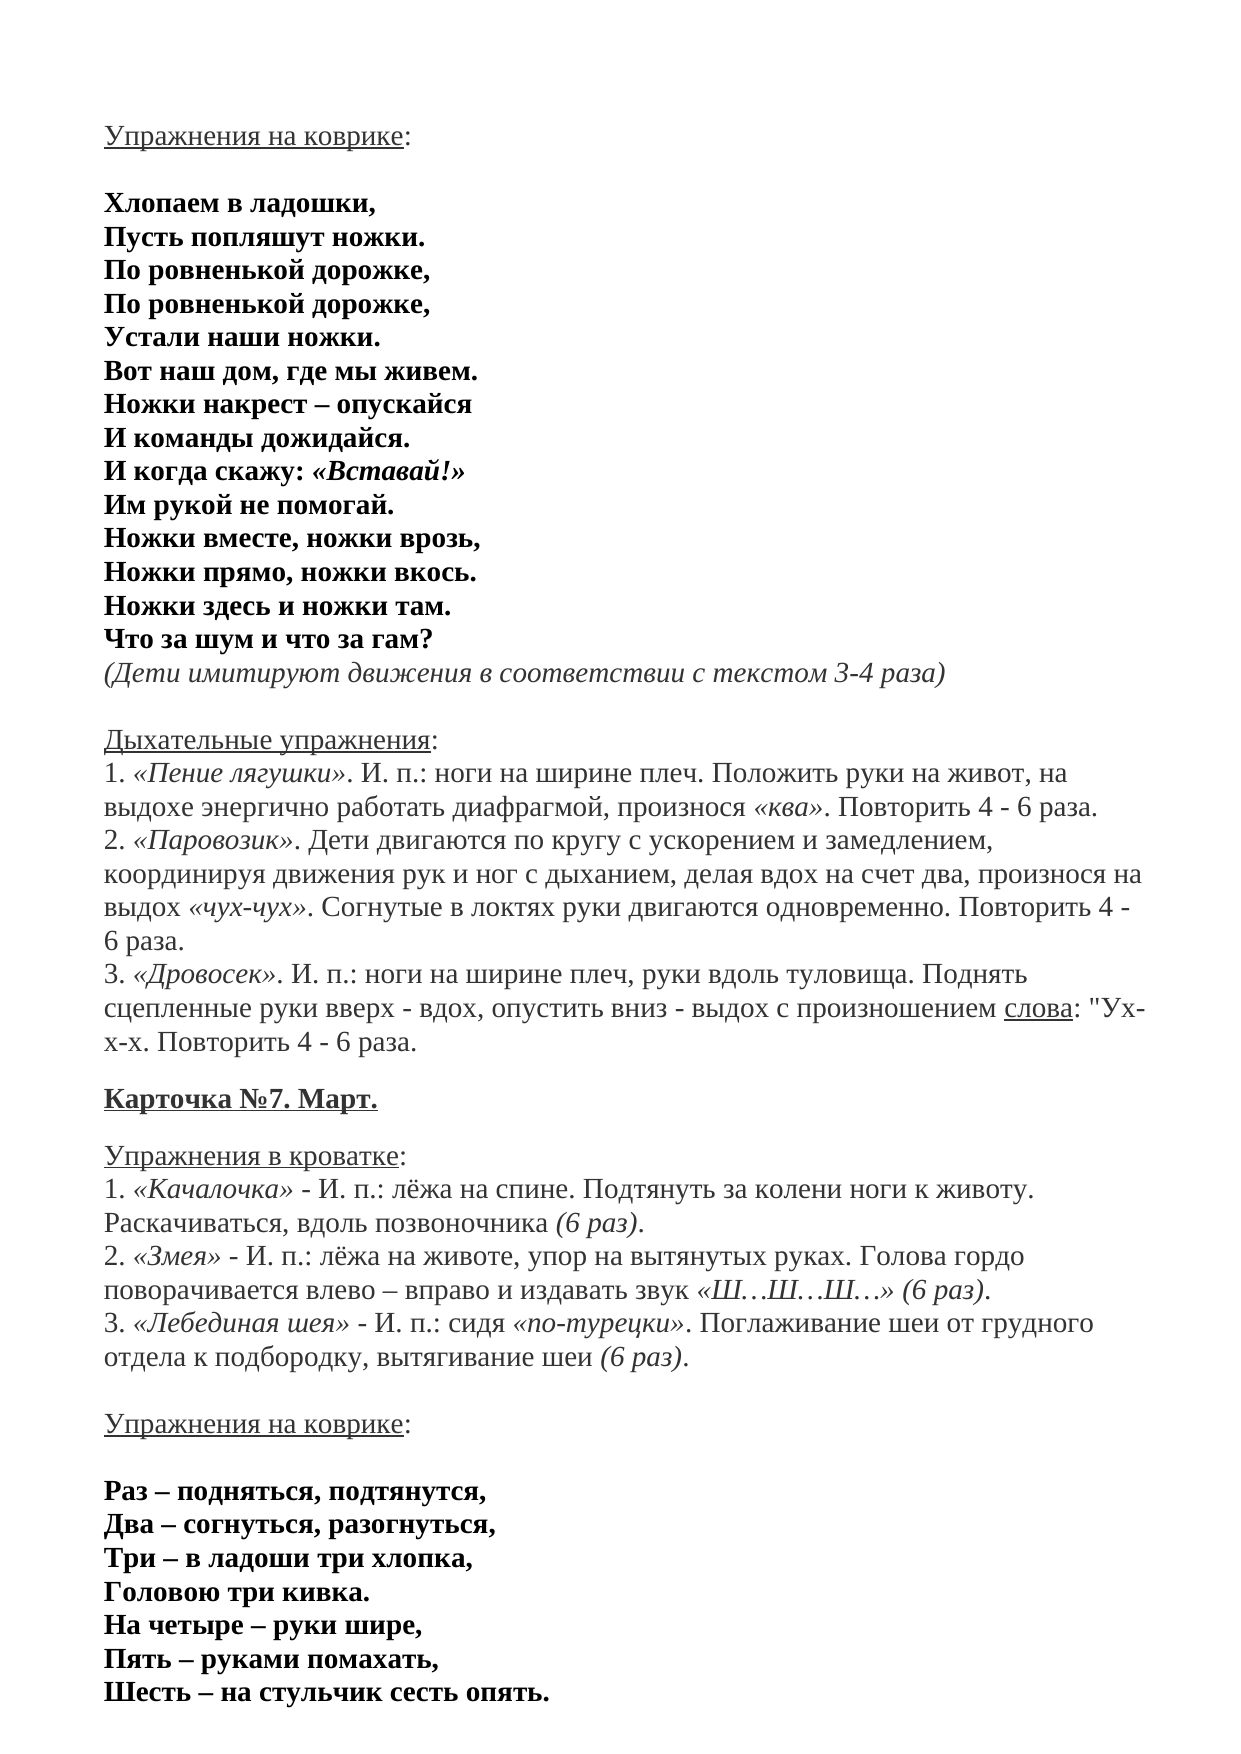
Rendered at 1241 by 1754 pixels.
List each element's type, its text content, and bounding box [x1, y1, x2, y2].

text Головою три кивка. [103, 1574, 1152, 1607]
text Три – в ладоши три хлопка, [103, 1540, 1152, 1574]
text Устали наши ножки. [103, 319, 1152, 353]
text 2. «Змея» - И. п.: лёжа на животе, упор на вытянутых руках. Голова гордо поворачивается влево – вправо и издавать звук «Ш…Ш…Ш…» (6 раз). [103, 1238, 1152, 1305]
text Упражнения в кроватке: [103, 1138, 1152, 1171]
text 2. «Паровозик». Дети двигаются по кругу с ускорением и замедлением, координируя движения рук и ног с дыханием, делая вдох на счет два, произнося на выдох «чух-чух». Согнутые в локтях руки двигаются одновременно. Повторить 4 - 6 раза. [103, 822, 1152, 957]
text Раз – подняться, подтянутся, [103, 1473, 1152, 1507]
text Хлопаем в ладошки, [103, 185, 1152, 219]
text Ножки здесь и ножки там. [103, 588, 1152, 621]
text Шесть – на стульчик сесть опять. [103, 1674, 1152, 1708]
text 1. «Пение лягушки». И. п.: ноги на ширине плеч. Положить руки на живот, на выдохе энергично работать диафрагмой, произнося «ква». Повторить 4 - 6 раза. [103, 755, 1152, 822]
text Что за шум и что за гам? [103, 621, 1152, 655]
text Упражнения на коврике: [103, 1406, 1152, 1439]
text 3. «Дровосек». И. п.: ноги на ширине плеч, руки вдоль туловища. Поднять сцепленные руки вверх - вдох, опустить вниз - выдох с произношением слова: "Ух-х-х. Повторить 4 - 6 раза. [103, 957, 1152, 1057]
text На четыре – руки шире, [103, 1607, 1152, 1641]
text Пусть попляшут ножки. [103, 219, 1152, 252]
text Упражнения на коврике: [103, 118, 1152, 152]
text (Дети имитируют движения в соответствии с текстом 3-4 раза) [103, 655, 1152, 688]
text 1. «Качалочка» - И. п.: лёжа на спине. Подтянуть за колени ноги к животу. Раскачиваться, вдоль позвоночника (6 раз). [103, 1171, 1152, 1238]
text Ножки накрест – опускайся [103, 386, 1152, 420]
text Ножки вместе, ножки врозь, [103, 521, 1152, 554]
text Дыхательные упражнения: [103, 722, 1152, 755]
text Ножки прямо, ножки вкось. [103, 554, 1152, 588]
text По ровненькой дорожке, [103, 286, 1152, 319]
text Вот наш дом, где мы живем. [103, 353, 1152, 386]
text Два – согнуться, разогнуться, [103, 1507, 1152, 1540]
text Им рукой не помогай. [103, 487, 1152, 521]
text Пять – руками помахать, [103, 1641, 1152, 1674]
text По ровненькой дорожке, [103, 252, 1152, 286]
text И когда скажу: «Вставай!» [103, 453, 1152, 487]
text Карточка №7. Март. [103, 1081, 1152, 1114]
text 3. «Лебединая шея» - И. п.: сидя «по-турецки». Поглаживание шеи от грудного отдела к подбородку, вытягивание шеи (6 раз). [103, 1305, 1152, 1372]
text И команды дожидайся. [103, 420, 1152, 453]
